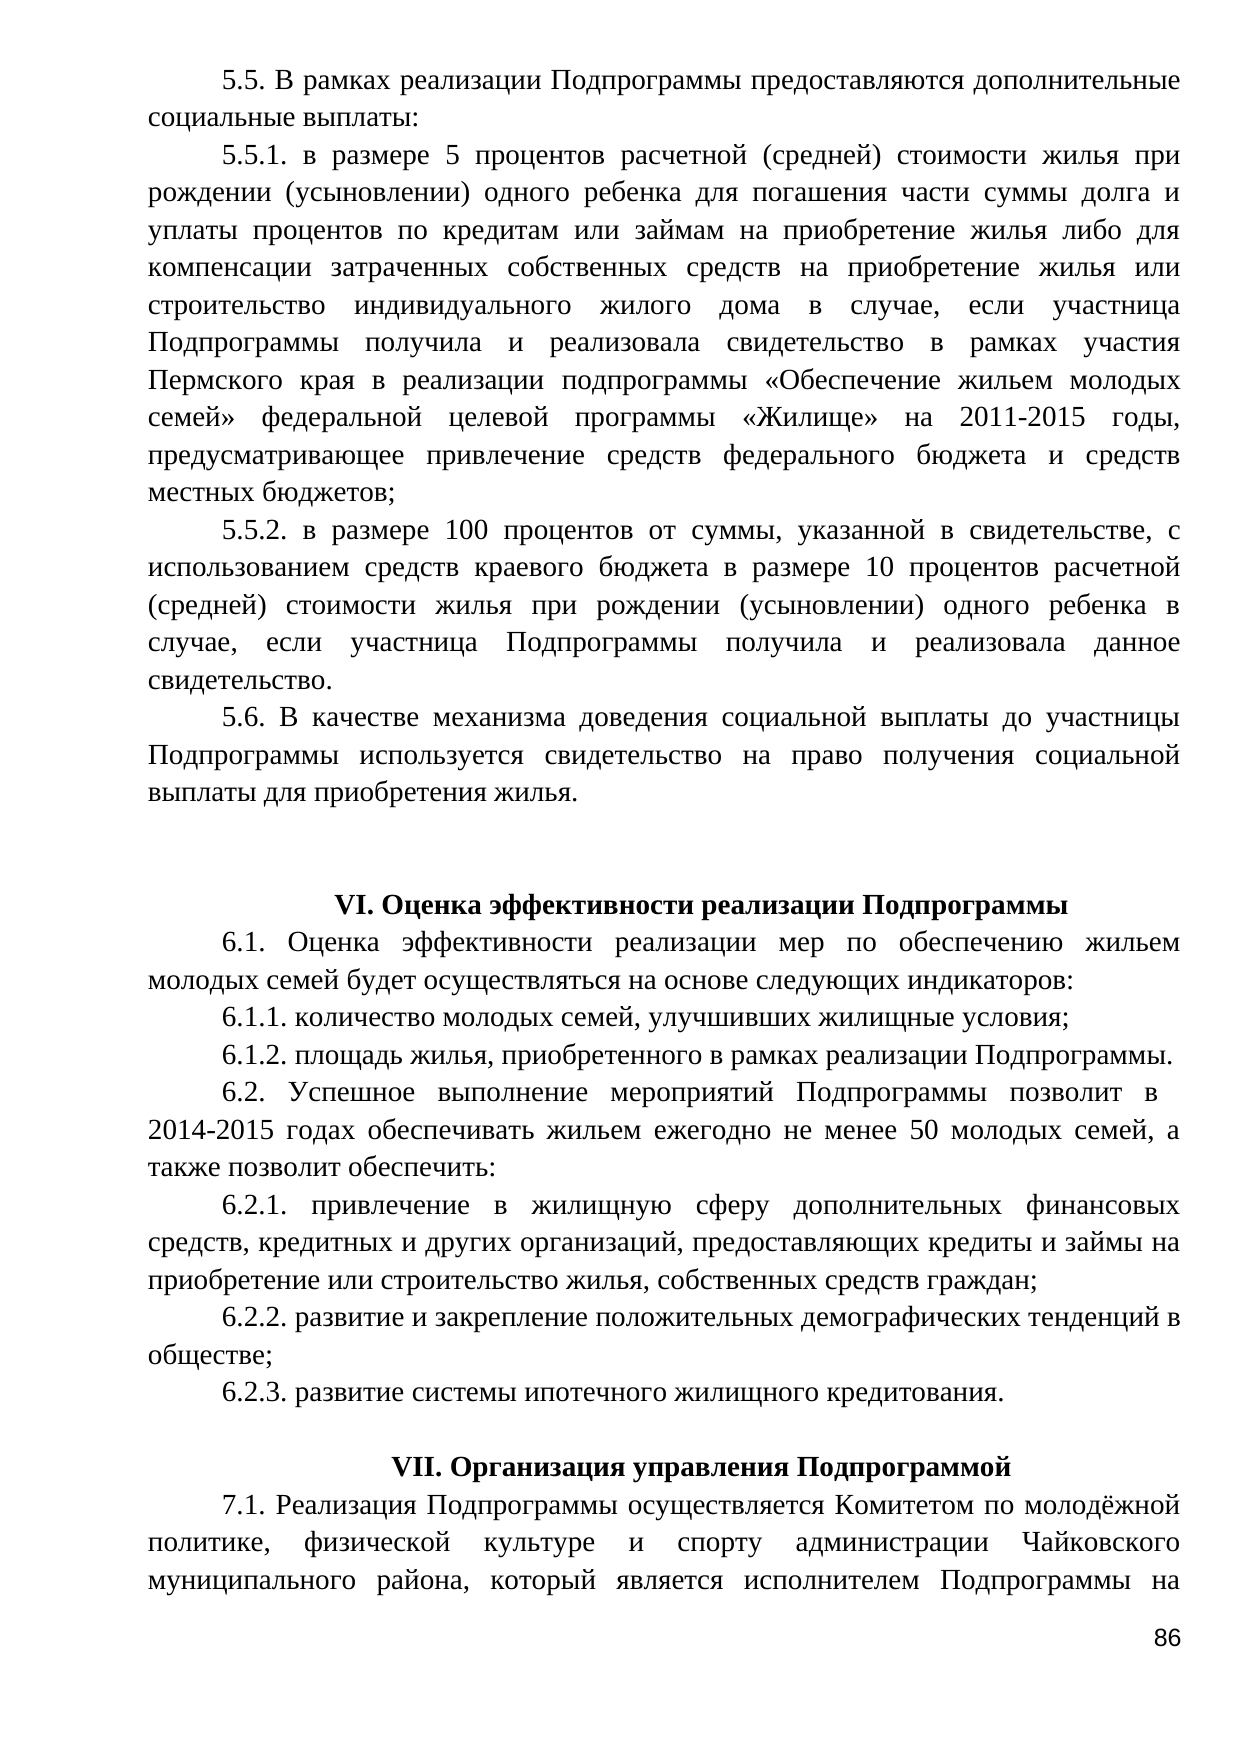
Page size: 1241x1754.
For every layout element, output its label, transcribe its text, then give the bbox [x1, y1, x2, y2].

text 6.1. Оценка эффективности реализации мер по обеспечению жильем молодых семей будет осуществляться на основе следующих индикаторов: [148, 922, 1181, 997]
text 5.5.1. в размере 5 процентов расчетной (средней) стоимости жилья при рождении (усыновлении) одного ребенка для погашения части суммы долга и уплаты процентов по кредитам или займам на приобретение жилья либо для компенсации затраченных собственных средств на приобретение жилья или строительство индивидуального жилого дома в случае, если участница Подпрограммы получила и реализовала свидетельство в рамках участия Пермского края в реализации подпрограммы «Обеспечение жильем молодых семей» федеральной целевой программы «Жилище» на 2011-2015 годы, предусматривающее привлечение средств федерального бюджета и средств местных бюджетов; [148, 134, 1181, 509]
text VII. Организация управления Подпрограммой [148, 1447, 1181, 1484]
text 6.2.2. развитие и закрепление положительных демографических тенденций в обществе; [148, 1297, 1181, 1372]
text 6.2. Успешное выполнение мероприятий Подпрограммы позволит в 2014-2015 годах обеспечивать жильем ежегодно не менее 50 молодых семей, а также позволит обеспечить: [148, 1072, 1181, 1184]
text 6.2.3. развитие системы ипотечного жилищного кредитования. [148, 1372, 1181, 1409]
text 5.5. В рамках реализации Подпрограммы предоставляются дополнительные социальные выплаты: [148, 59, 1181, 134]
text VI. Оценка эффективности реализации Подпрограммы [148, 884, 1181, 922]
text 5.5.2. в размере 100 процентов от суммы, указанной в свидетельстве, с использованием средств краевого бюджета в размере 10 процентов расчетной (средней) стоимости жилья при рождении (усыновлении) одного ребенка в случае, если участница Подпрограммы получила и реализовала данное свидетельство. [148, 509, 1181, 697]
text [148, 1484, 1181, 1597]
text 6.2.1. привлечение в жилищную сферу дополнительных финансовых средств, кредитных и других организаций, предоставляющих кредиты и займы на приобретение или строительство жилья, собственных средств граждан; [148, 1184, 1181, 1297]
text 5.6. В качестве механизма доведения социальной выплаты до участницы Подпрограммы используется свидетельство на право получения социальной выплаты для приобретения жилья. [148, 697, 1181, 809]
text 6.1.2. площадь жилья, приобретенного в рамках реализации Подпрограммы. [148, 1034, 1181, 1072]
text 6.1.1. количество молодых семей, улучшивших жилищные условия; [148, 997, 1181, 1034]
